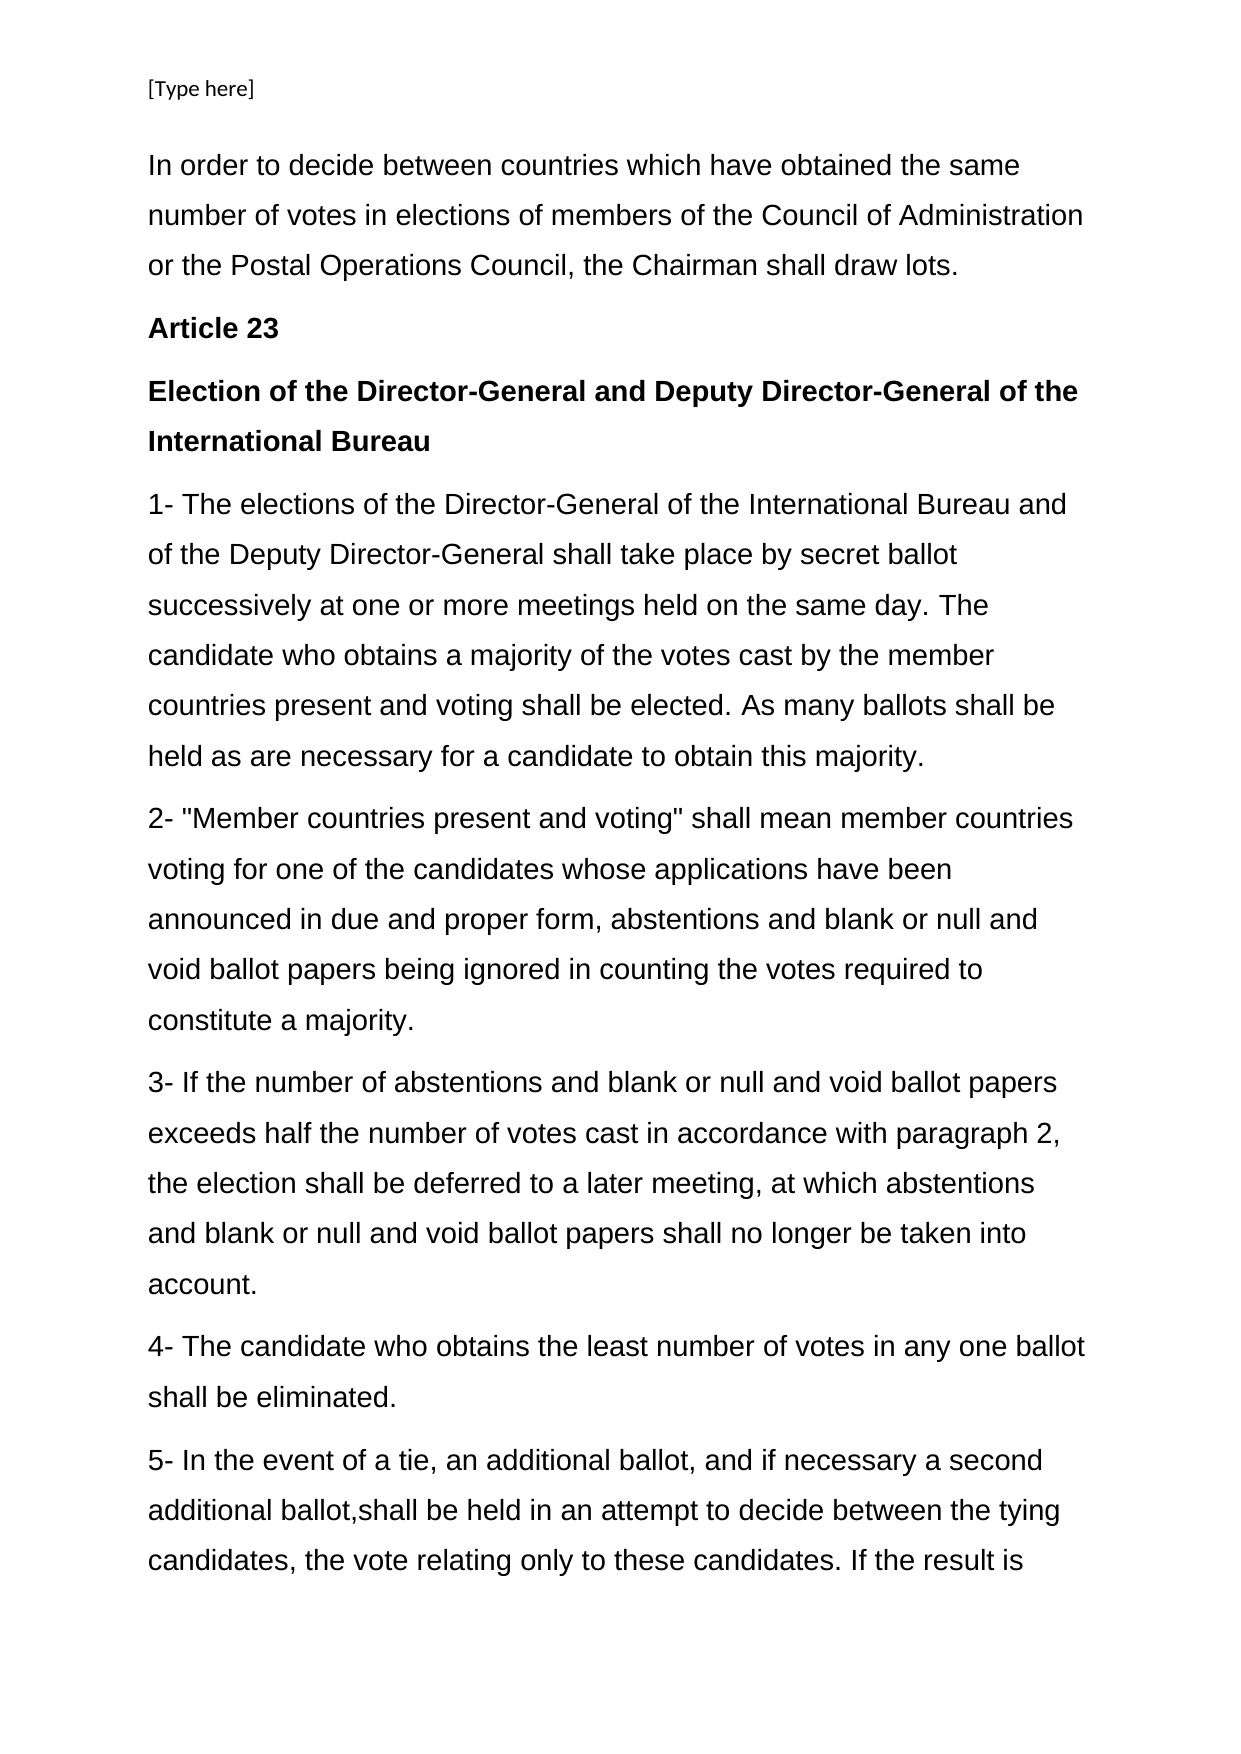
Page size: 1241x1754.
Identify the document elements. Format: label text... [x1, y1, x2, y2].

text 1- The elections of the Director-General of the International Bureau and of the Deputy Director-General shall take place by secret ballot successively at one or more meetings held on the same day. The candidate who obtains a majority of the votes cast by the member countries present and voting shall be elected. As many ballots shall be held as are necessary for a candidate to obtain this majority. [148, 487, 1093, 772]
text In order to decide between countries which have obtained the same number of votes in elections of members of the Council of Administration or the Postal Operations Council, the Chairman shall draw lots. [148, 148, 1093, 282]
text Article 23 [148, 311, 1093, 344]
text 2- "Member countries present and voting" shall mean member countries voting for one of the candidates whose applications have been announced in due and proper form, abstentions and blank or null and void ballot papers being ignored in counting the votes required to constitute a majority. [148, 801, 1093, 1036]
text Election of the Director-General and Deputy Director-General of the International Bureau [148, 374, 1093, 458]
text 4- The candidate who obtains the least number of votes in any one ballot shall be eliminated. [148, 1329, 1093, 1413]
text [148, 1443, 1093, 1577]
text 3- If the number of abstentions and blank or null and void ballot papers exceeds half the number of votes cast in accordance with paragraph 2, the election shall be deferred to a later meeting, at which abstentions and blank or null and void ballot papers shall no longer be taken into account. [148, 1065, 1093, 1300]
